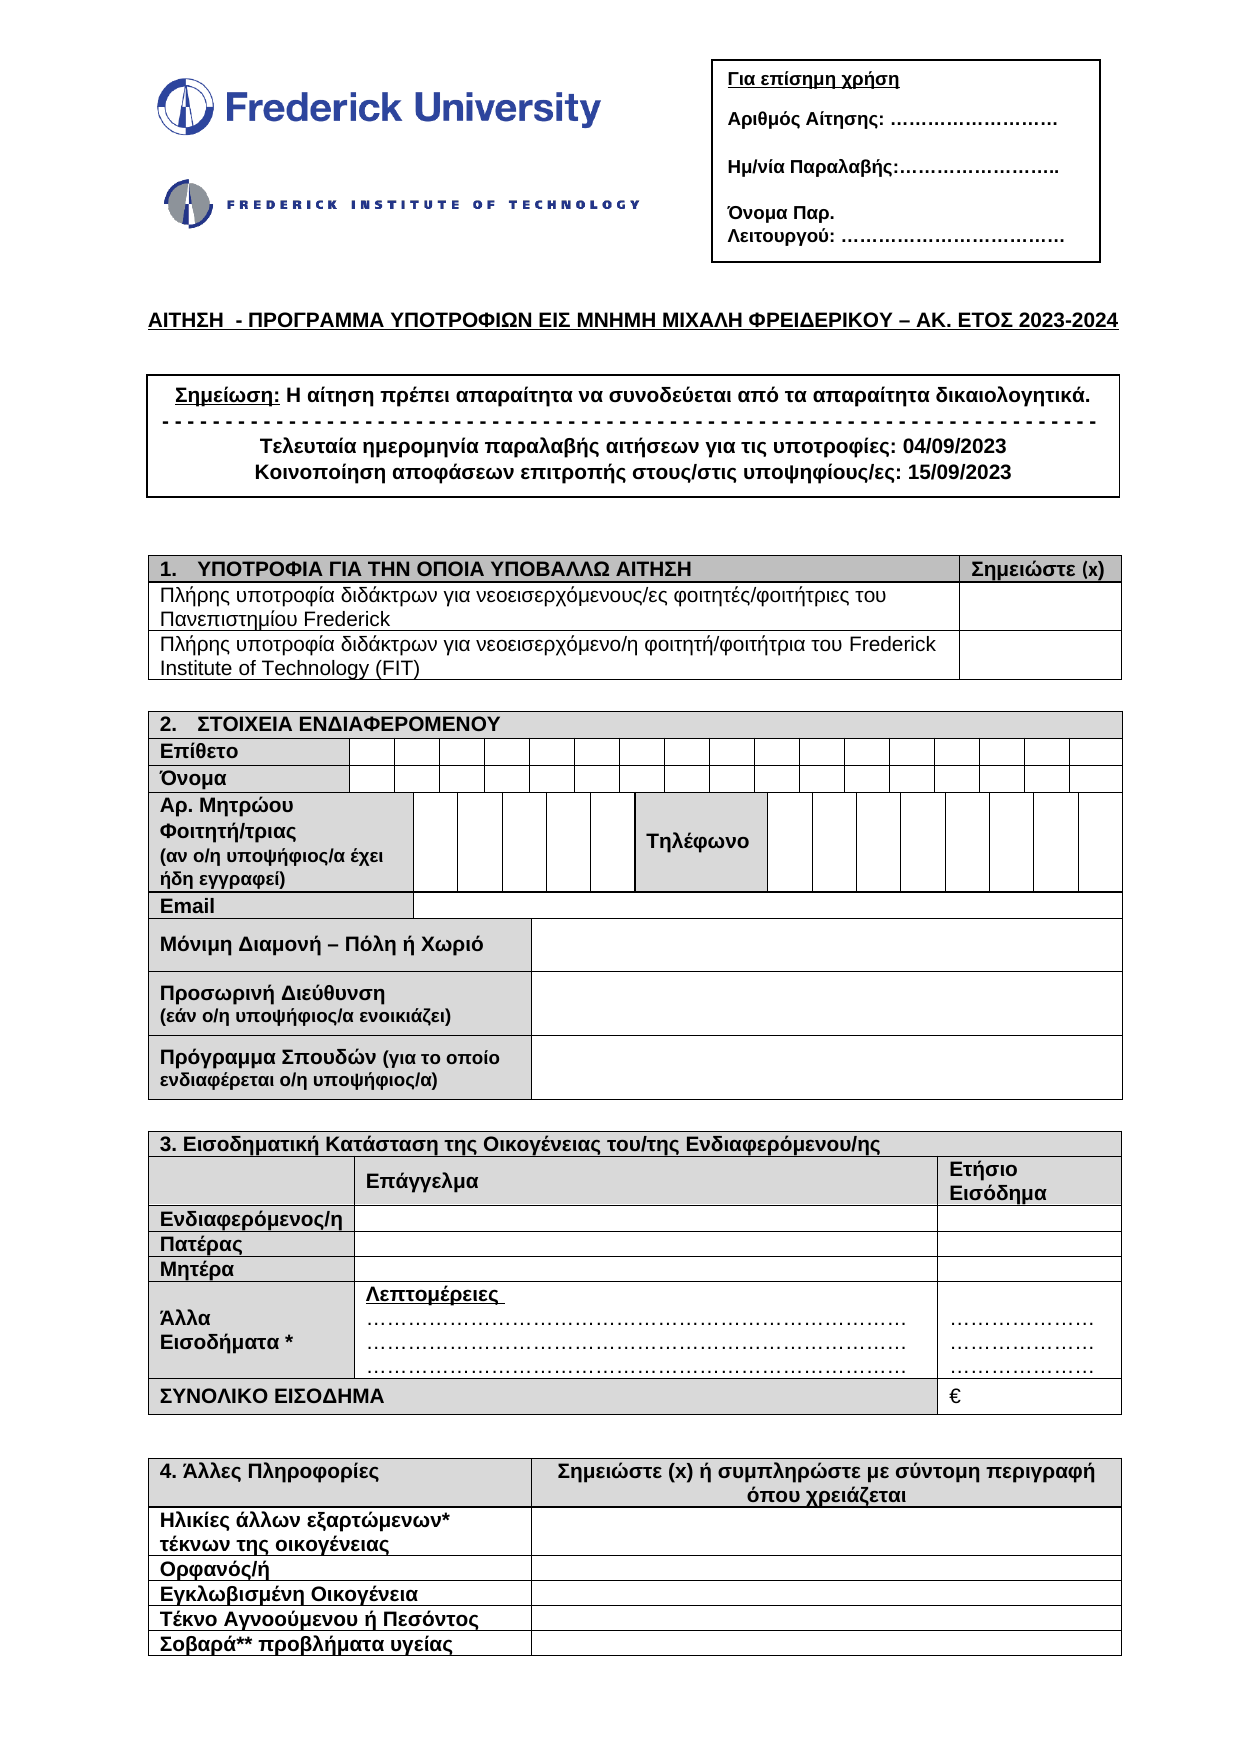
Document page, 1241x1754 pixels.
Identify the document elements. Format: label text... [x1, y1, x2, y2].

table_cell [149, 1157, 354, 1204]
table_cell [395, 766, 439, 792]
table_cell Όνομα [149, 766, 349, 792]
table_cell [414, 893, 1122, 918]
table_cell [575, 766, 619, 792]
table_cell [768, 793, 812, 891]
table_cell [755, 739, 799, 765]
table_cell [755, 766, 799, 792]
table_cell Πλήρης υποτροφία διδάκτρων για νεοεισερχόμενο/η φοιτητή/φοιτήτρια του Frederick Institute of Technology (FIT) [149, 631, 959, 679]
table_cell [935, 766, 979, 792]
table_cell [532, 1606, 1121, 1630]
table_cell [440, 739, 484, 765]
table_cell [1079, 793, 1122, 891]
table_cell Προσωρινή Διεύθυνση (εάν ο/η υποψήφιος/α ενοικιάζει) [149, 972, 531, 1035]
table_cell [980, 739, 1024, 765]
table_cell [532, 1631, 1121, 1655]
table_cell [458, 793, 502, 891]
table_cell [532, 972, 1122, 1035]
table_cell [355, 1232, 937, 1256]
table_cell [960, 631, 1121, 679]
table_cell [665, 766, 709, 792]
table_cell [980, 766, 1024, 792]
table_cell [547, 793, 590, 891]
table_cell [938, 1206, 1121, 1231]
table_cell [503, 793, 546, 891]
table_cell [350, 766, 394, 792]
table_cell [1070, 739, 1122, 765]
table_cell Επάγγελμα [355, 1157, 937, 1204]
table_cell [530, 739, 574, 765]
table_cell [532, 919, 1122, 971]
table_cell Μόνιμη Διαμονή – Πόλη ή Χωριό [149, 919, 531, 971]
table_cell [395, 739, 439, 765]
table_cell Λεπτομέρειες …………………………………………………………………… …………………………………………………………………… …………………………………………………………………… [355, 1282, 937, 1378]
table_cell [532, 1581, 1121, 1605]
picture [66, 59, 736, 272]
table_header ΣΤΟΙΧΕΙΑ ΕΝΔΙΑΦΕΡΟΜΕΝΟΥ [149, 712, 1122, 738]
table_cell [485, 739, 529, 765]
table_cell [960, 583, 1121, 630]
table_cell [901, 793, 945, 891]
table_cell Ετήσιο Εισόδημα [938, 1157, 1121, 1204]
table_header Σημειώστε (x) ή συμπληρώστε με σύντομη περιγραφή όπου χρειάζεται [532, 1459, 1121, 1506]
table_cell Ηλικίες άλλων εξαρτώμενων* τέκνων της οικογένειας [149, 1508, 531, 1555]
table_cell [1025, 766, 1069, 792]
table_cell Πρόγραμμα Σπουδών (για το οποίο ενδιαφέρεται ο/η υποψήφιος/α) [149, 1036, 531, 1099]
table_cell € [938, 1379, 1121, 1414]
table_cell [890, 766, 934, 792]
table_cell [532, 1036, 1122, 1099]
table_cell [532, 1508, 1121, 1555]
table_cell Τηλέφωνο [636, 793, 767, 891]
table_cell [620, 739, 664, 765]
table_cell ………………… ………………… ………………… [938, 1282, 1121, 1378]
table_cell [800, 766, 844, 792]
table_cell [710, 739, 754, 765]
table_cell Άλλα Εισοδήματα * [149, 1282, 354, 1378]
table_header ΥΠΟΤΡΟΦΙΑ ΓΙΑ ΤΗΝ ΟΠΟΙΑ ΥΠΟΒΑΛΛΩ ΑΙΤΗΣΗ [149, 556, 959, 581]
table_cell [710, 766, 754, 792]
table_cell Μητέρα [149, 1257, 354, 1281]
table_header 4. Άλλες Πληροφορίες [149, 1459, 531, 1506]
table_cell Ενδιαφερόμενος/η [149, 1206, 354, 1231]
table_cell [938, 1257, 1121, 1281]
table_cell Ορφανός/ή [149, 1556, 531, 1580]
table_cell [845, 739, 889, 765]
table_cell [845, 766, 889, 792]
table_cell [355, 1206, 937, 1231]
table_cell [575, 739, 619, 765]
table_cell [440, 766, 484, 792]
table_cell [414, 793, 457, 891]
table_cell [620, 766, 664, 792]
table_cell Επίθετο [149, 739, 349, 765]
table_cell Πλήρης υποτροφία διδάκτρων για νεοεισερχόμενους/ες φοιτητές/φοιτήτριες του Πανεπιστημίου Frederick [149, 583, 959, 630]
table_cell [1034, 793, 1078, 891]
table_cell [813, 793, 856, 891]
table_cell [890, 739, 934, 765]
table_cell [532, 1556, 1121, 1580]
table_cell [591, 793, 634, 891]
table_cell [1025, 739, 1069, 765]
table_cell [938, 1232, 1121, 1256]
table_cell [990, 793, 1033, 891]
text ΑΙΤΗΣΗ - ΠΡΟΓΡΑΜΜΑ ΥΠΟΤΡΟΦΙΩΝ ΕΙΣ ΜΝΗΜΗ ΜΙΧΑΛΗ ΦΡΕΙΔΕΡΙΚΟΥ – ΑΚ. ΕΤΟΣ 2023-2024 [148, 308, 1122, 332]
table_header 3. Εισοδηματική Κατάσταση της Οικογένειας του/της Ενδιαφερόμενου/ης [149, 1132, 1121, 1156]
table_cell [355, 1257, 937, 1281]
table_cell [935, 739, 979, 765]
table_cell [530, 766, 574, 792]
table_cell Σοβαρά** προβλήματα υγείας [149, 1631, 531, 1655]
table_cell Τέκνο Αγνοούμενου ή Πεσόντος [149, 1606, 531, 1630]
table_cell Πατέρας [149, 1232, 354, 1256]
table_cell Αρ. Μητρώου Φοιτητή/τριας (αν ο/η υποψήφιος/α έχει ήδη εγγραφεί) [149, 793, 413, 891]
table_header Σημειώστε (x) [960, 556, 1121, 581]
table_cell ΣΥΝΟΛΙΚΟ ΕΙΣΟΔΗΜΑ [149, 1379, 937, 1414]
table_cell [1070, 766, 1122, 792]
table_cell [946, 793, 989, 891]
table_cell Εmail [149, 893, 413, 918]
table_cell [857, 793, 900, 891]
table_cell [665, 739, 709, 765]
table_cell [350, 739, 394, 765]
table_cell [800, 739, 844, 765]
table_cell [485, 766, 529, 792]
table_cell Εγκλωβισμένη Οικογένεια [149, 1581, 531, 1605]
